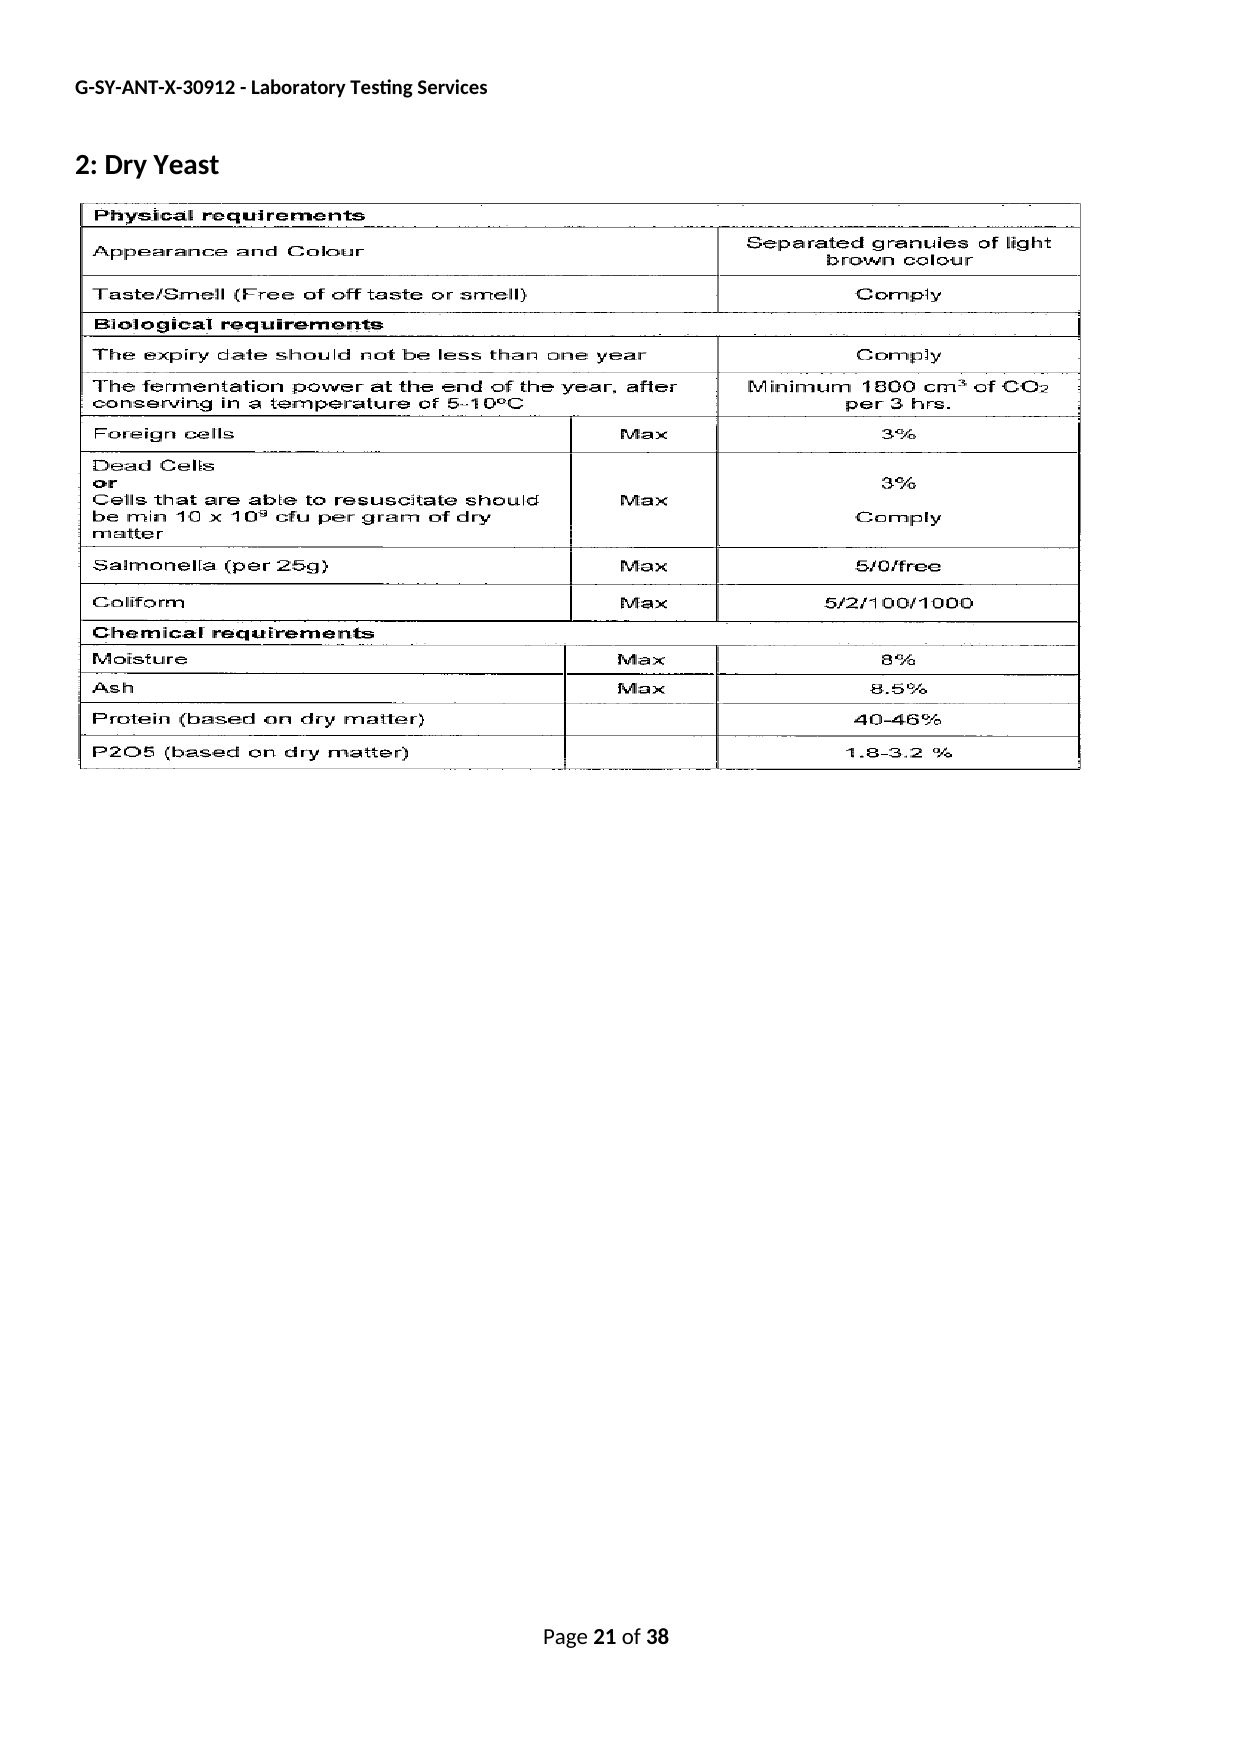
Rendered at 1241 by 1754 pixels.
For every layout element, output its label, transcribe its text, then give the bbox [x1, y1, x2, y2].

text 2: Dry Yeast [75, 146, 1137, 182]
picture [75, 201, 1089, 775]
